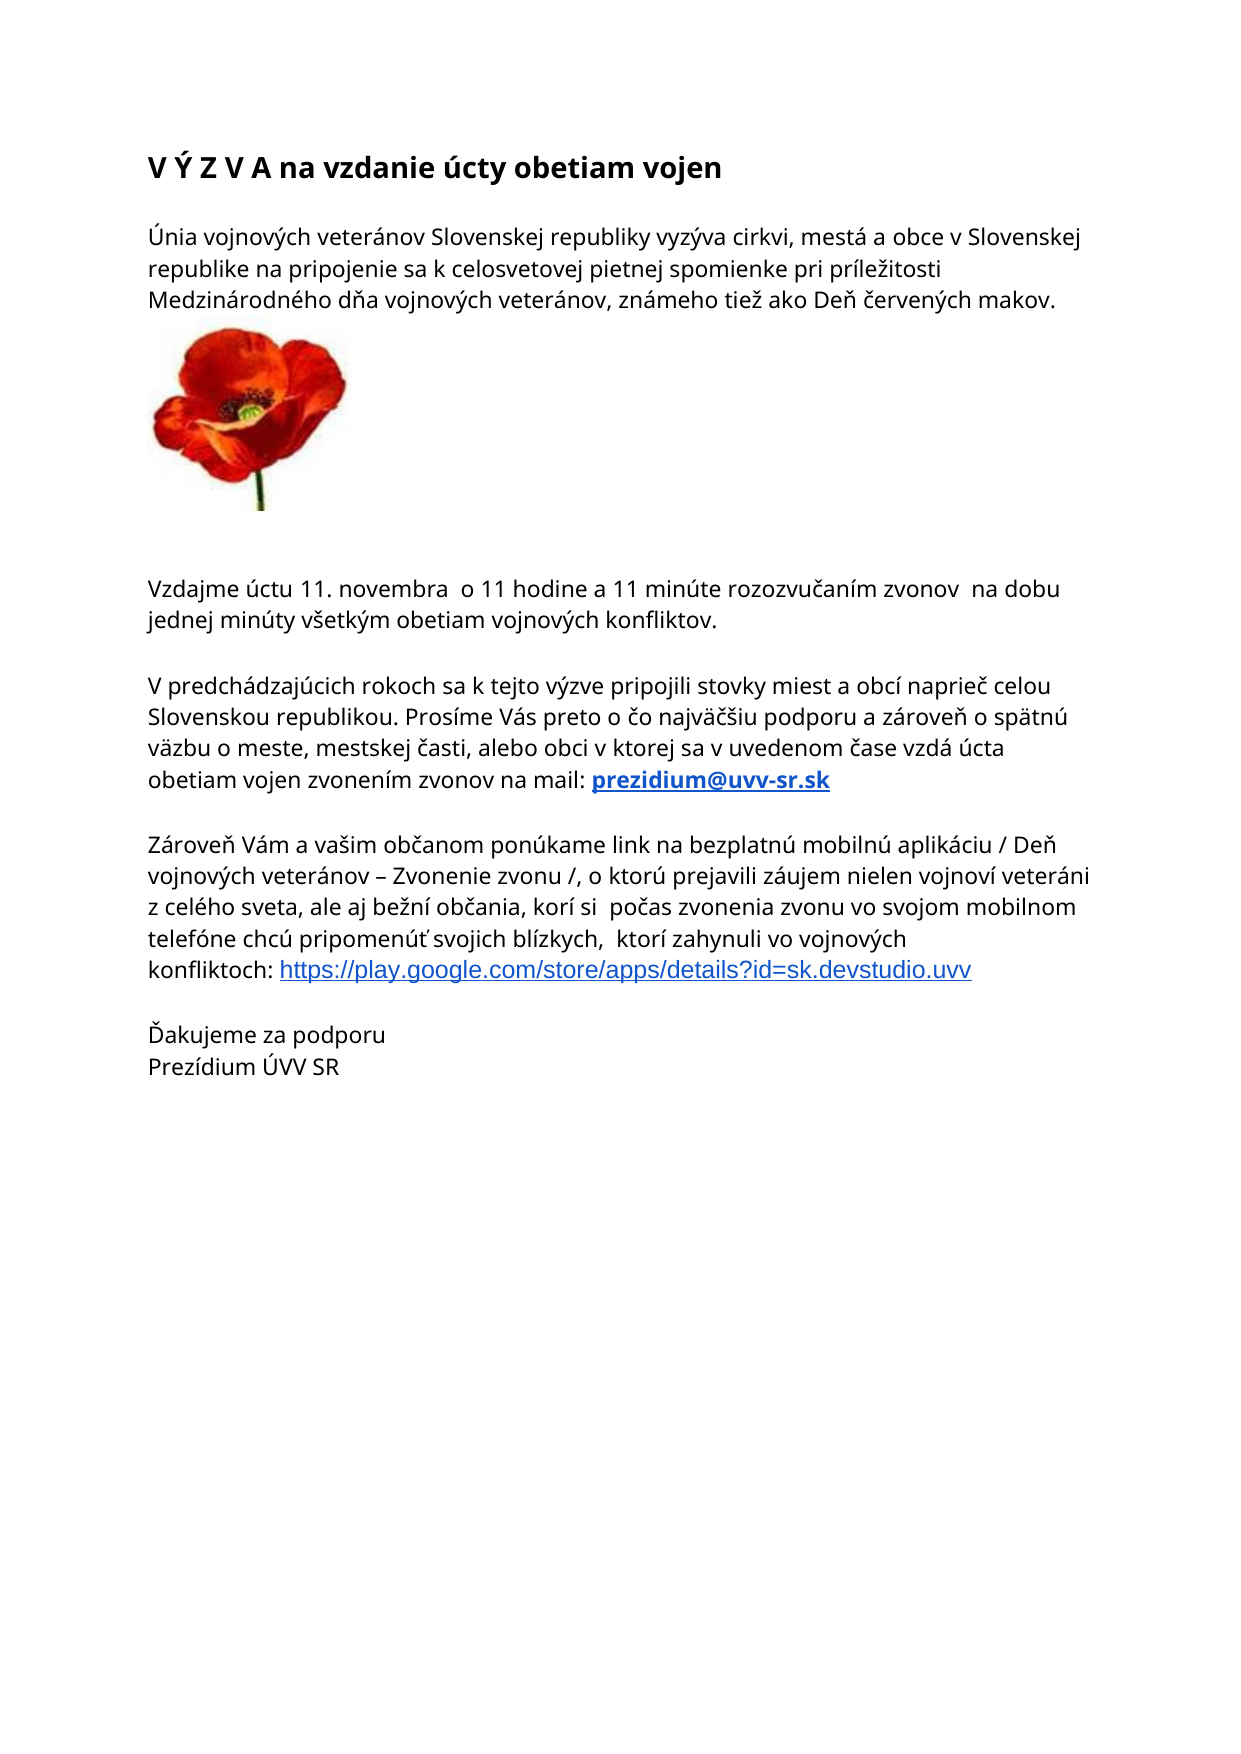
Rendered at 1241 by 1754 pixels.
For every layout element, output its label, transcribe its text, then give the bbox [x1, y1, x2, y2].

text Zároveň Vám a vašim občanom ponúkame link na bezplatnú mobilnú aplikáciu / Deň vojnových veteránov – Zvonenie zvonu /, o ktorú prejavili záujem nielen vojnoví veteráni z celého sveta, ale aj bežní občania, korí si počas zvonenia zvonu vo svojom mobilnom telefóne chcú pripomenúť svojich blízkych, ktorí zahynuli vo vojnových konfliktoch: https://play.google.com/store/apps/details?id=sk.devstudio.uvv [148, 829, 1093, 985]
picture [147, 315, 353, 511]
text V predchádzajúcich rokoch sa k tejto výzve pripojili stovky miest a obcí naprieč celou Slovenskou republikou. Prosíme Vás preto o čo najväčšiu podporu a zároveň o spätnú väzbu o meste, mestskej časti, alebo obci v ktorej sa v uvedenom čase vzdá úcta obetiam vojen zvonením zvonov na mail: prezidium@uvv-sr.sk [148, 670, 1093, 795]
text Únia vojnových veteránov Slovenskej republiky vyzýva cirkvi, mestá a obce v Slovenskej republike na pripojenie sa k celosvetovej pietnej spomienke pri príležitosti Medzinárodného dňa vojnových veteránov, známeho tiež ako Deň červených makov. [148, 221, 1093, 315]
text Vzdajme úctu 11. novembra o 11 hodine a 11 minúte rozozvučaním zvonov na dobu jednej minúty všetkým obetiam vojnových konfliktov. [148, 573, 1093, 636]
text Ďakujeme za podporu [148, 1019, 1093, 1050]
text Prezídium ÚVV SR [148, 1050, 1093, 1082]
text V Ý Z V A na vzdanie úcty obetiam vojen [148, 148, 1093, 187]
